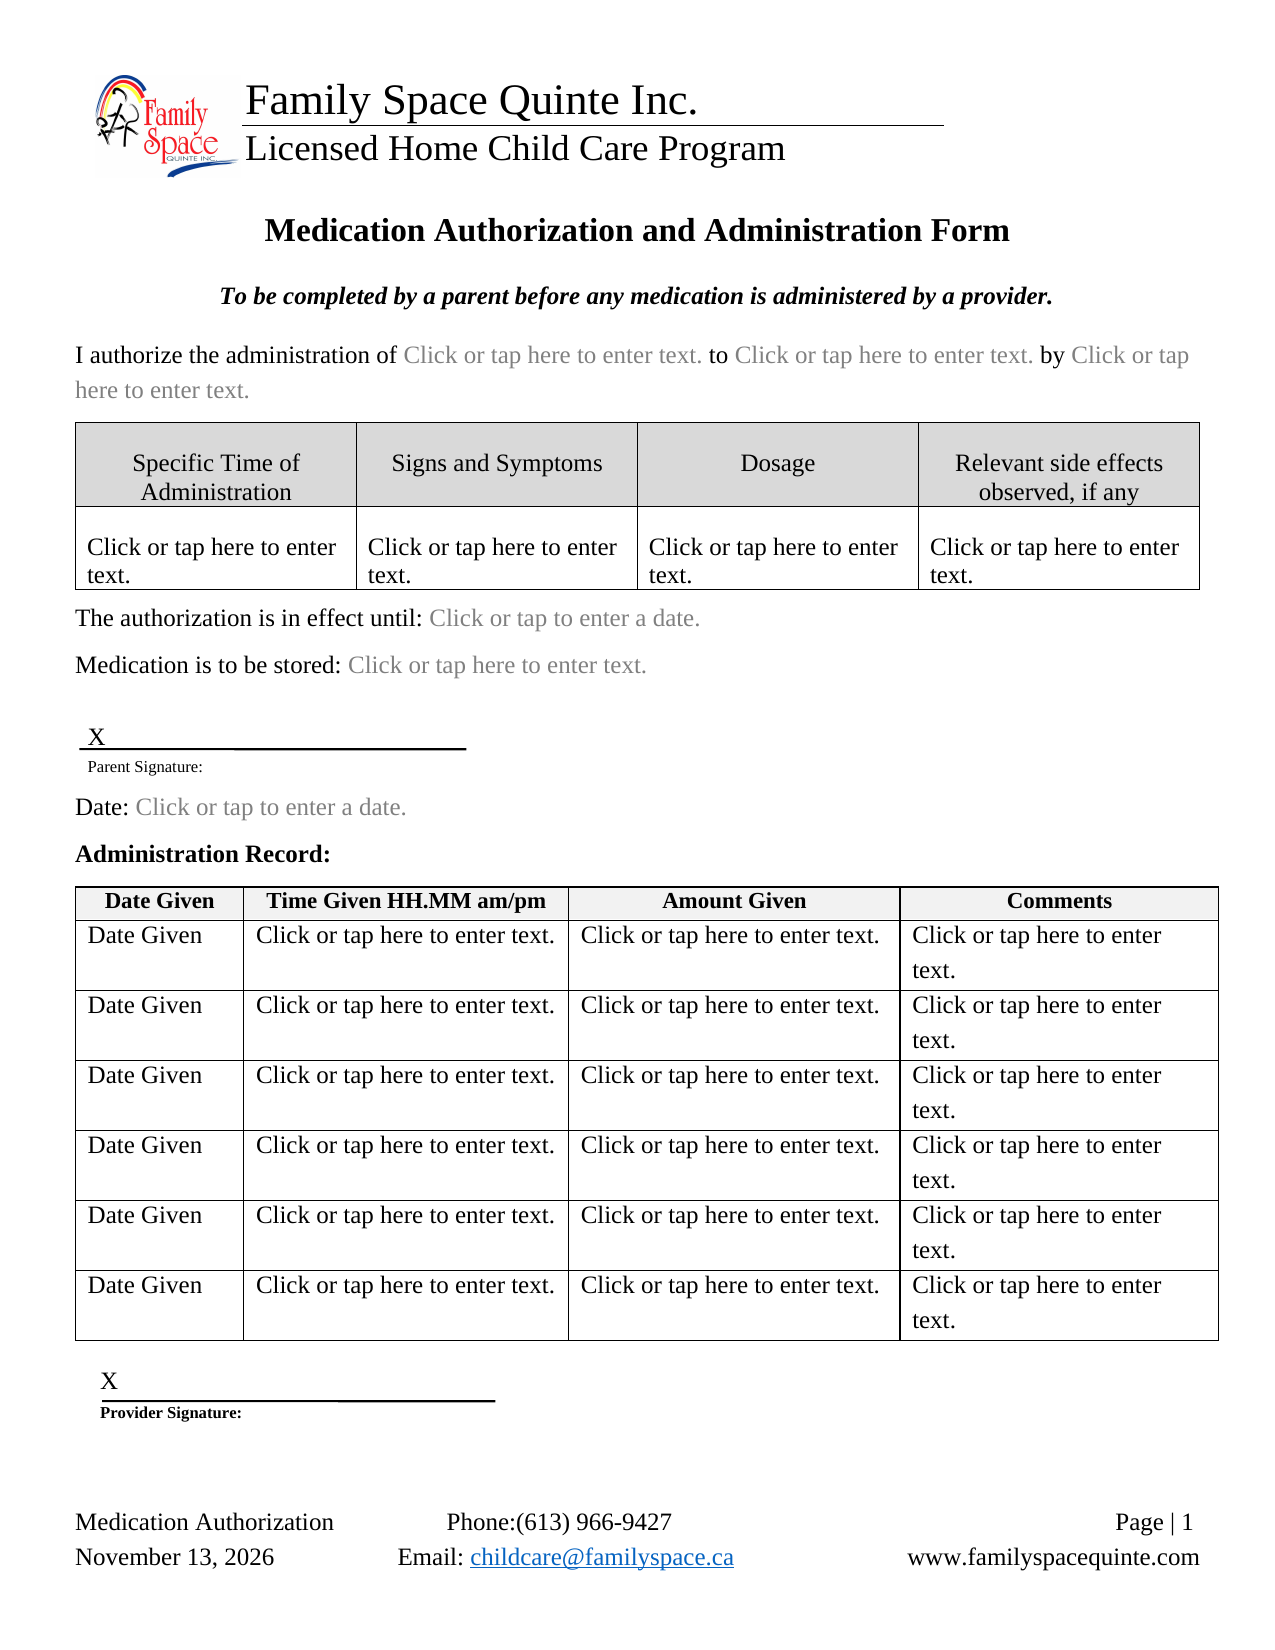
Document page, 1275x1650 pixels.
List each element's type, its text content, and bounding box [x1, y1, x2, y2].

table_header Comments [901, 888, 1218, 919]
text To be completed by a parent before any medication is administered by a provider. [75, 281, 1200, 310]
table_header Relevant side effects observed, if any [919, 423, 1199, 506]
table_header Amount Given [569, 888, 899, 919]
text X [75, 1366, 1200, 1395]
table_header Time Given HH.MM am/pm [244, 888, 568, 919]
text Medication Authorization and Administration Form [75, 210, 1200, 248]
table_header Specific Time of Administration [76, 423, 356, 506]
text Parent Signature: [75, 757, 1200, 776]
table_header Signs and Symptoms [357, 423, 637, 506]
table_header Dosage [638, 423, 918, 506]
text Provider Signature: [75, 1403, 1200, 1422]
text Administration Record: [75, 839, 1200, 868]
text I authorize the administration of to by [75, 341, 1200, 404]
text The authorization is in effect until: [75, 603, 1200, 631]
table_header Date Given [76, 888, 243, 919]
text Date: [75, 792, 1200, 821]
text X [75, 722, 1200, 751]
text Medication is to be stored: [75, 650, 1200, 678]
